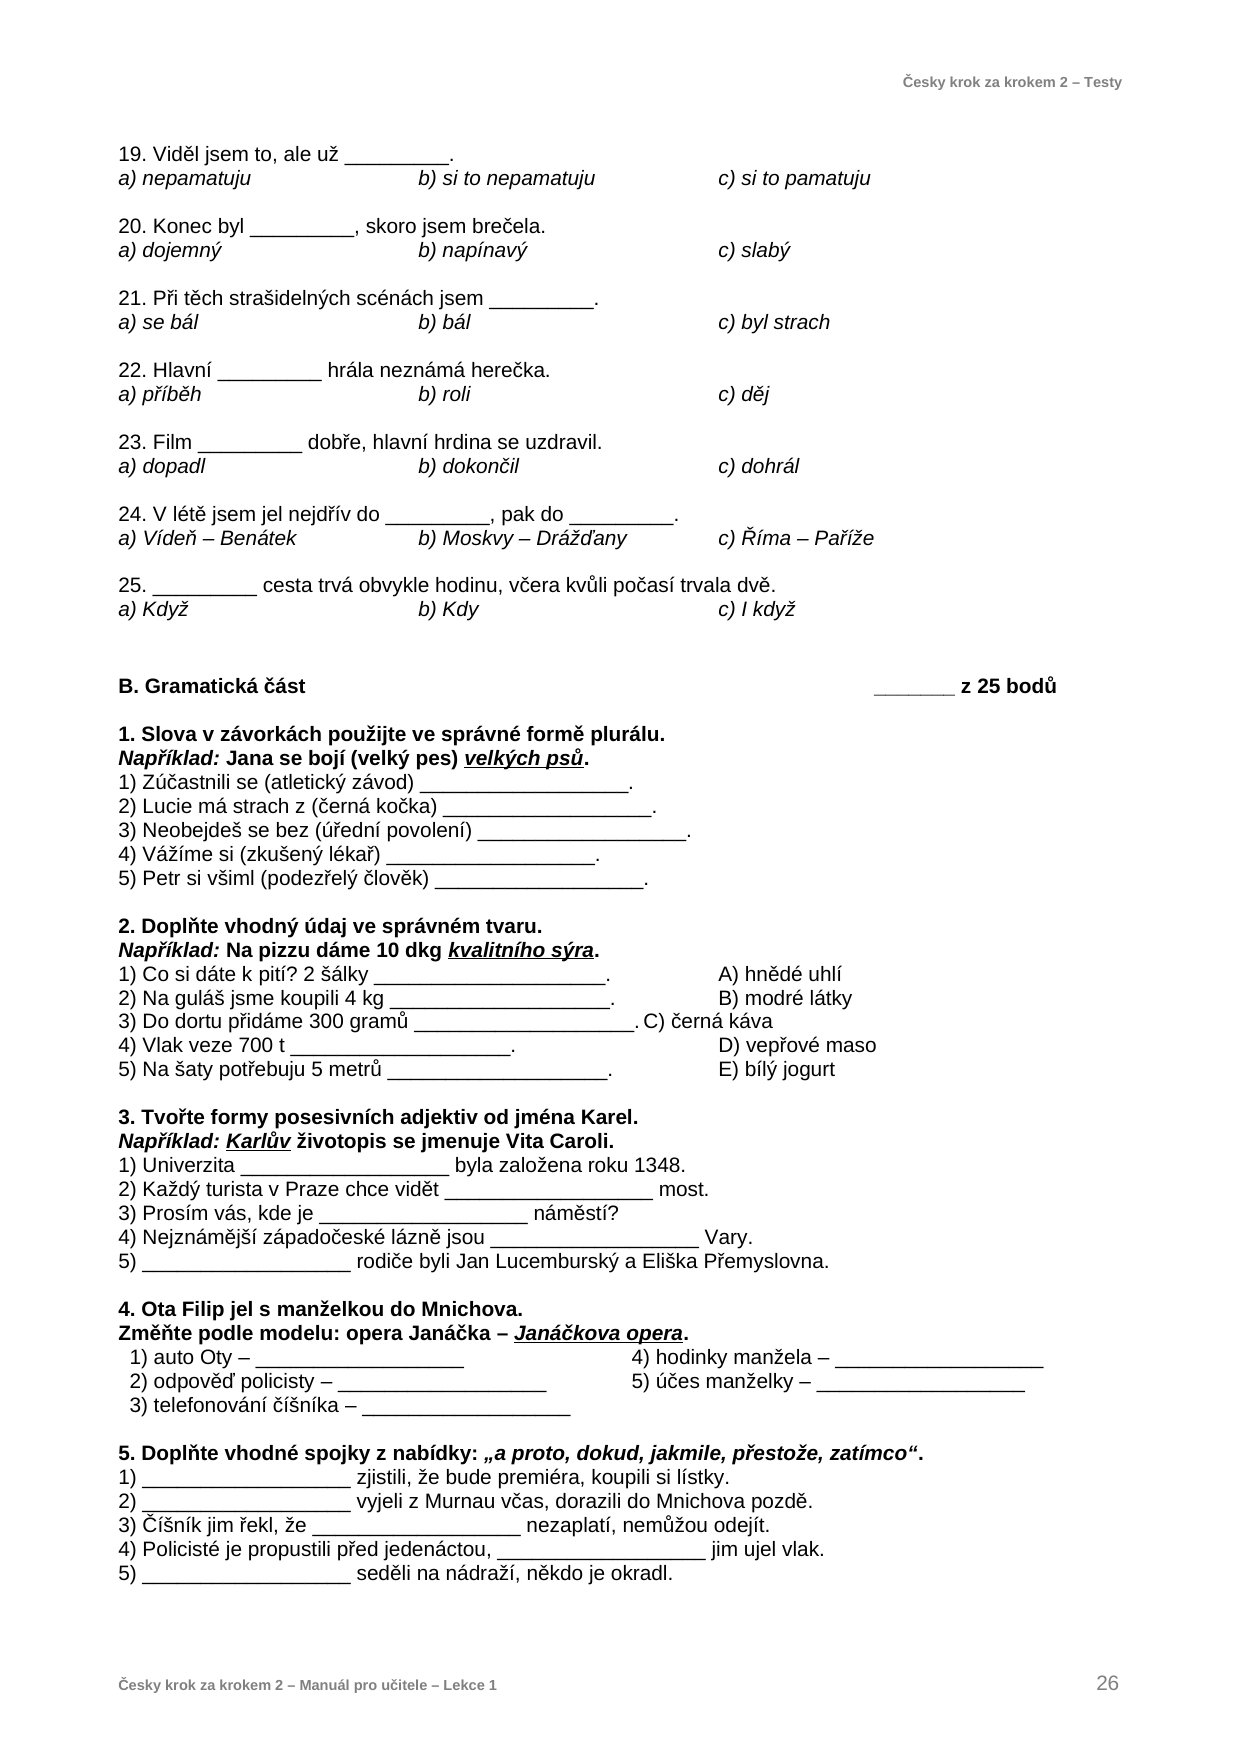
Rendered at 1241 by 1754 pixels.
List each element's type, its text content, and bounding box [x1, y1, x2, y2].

text 3. Tvořte formy posesivních adjektiv od jména Karel. [118, 1105, 1122, 1129]
text a) se bál b) bál c) byl strach [118, 310, 1122, 334]
text 2) Lucie má strach z (černá kočka) __________________. [118, 794, 1122, 818]
text a) dopadl b) dokončil c) dohrál [118, 453, 1122, 477]
text 23. Film _________ dobře, hlavní hrdina se uzdravil. [118, 429, 1122, 453]
text 3) Do dortu přidáme 300 gramů ___________________. C) černá káva [118, 1009, 1122, 1033]
text Například: Na pizzu dáme 10 dkg kvalitního sýra. [118, 937, 1122, 961]
text 5) __________________ rodiče byli Jan Lucemburský a Eliška Přemyslovna. [118, 1249, 1122, 1273]
text a) Vídeň – Benátek b) Moskvy – Drážďany c) Říma – Paříže [118, 525, 1122, 549]
table_header 4) hodinky manžela – __________________ 5) účes manželky – __________________ [620, 1345, 1122, 1417]
text 2. Doplňte vhodný údaj ve správném tvaru. [118, 913, 1122, 937]
text 1) __________________ zjistili, že bude premiéra, koupili si lístky. [118, 1464, 1122, 1488]
text a) nepamatuju b) si to nepamatuju c) si to pamatuju [118, 166, 1122, 190]
text a) dojemný b) napínavý c) slabý [118, 238, 1122, 262]
text 20. Konec byl _________, skoro jsem brečela. [118, 214, 1122, 238]
text 5) __________________ seděli na nádraží, někdo je okradl. [118, 1560, 1122, 1584]
text 5) Na šaty potřebuju 5 metrů ___________________. E) bílý jogurt [118, 1057, 1122, 1081]
text 1) Zúčastnili se (atletický závod) __________________. [118, 770, 1122, 794]
text Změňte podle modelu: opera Janáčka – Janáčkova opera. [118, 1321, 1122, 1345]
text Například: Jana se bojí (velký pes) velkých psů. [118, 746, 1122, 770]
text 24. V létě jsem jel nejdřív do _________, pak do _________. [118, 501, 1122, 525]
text 5) Petr si všiml (podezřelý člověk) __________________. [118, 866, 1122, 889]
text 2) Každý turista v Praze chce vidět __________________ most. [118, 1177, 1122, 1201]
text 2) Na guláš jsme koupili 4 kg ___________________. B) modré látky [118, 985, 1122, 1009]
text 2) __________________ vyjeli z Murnau včas, dorazili do Mnichova pozdě. [118, 1488, 1122, 1512]
text 21. Při těch strašidelných scénách jsem _________. [118, 286, 1122, 310]
text 4. Ota Filip jel s manželkou do Mnichova. [118, 1297, 1122, 1321]
text a) Když b) Kdy c) I když [118, 597, 1122, 621]
text 3) Prosím vás, kde je __________________ náměstí? [118, 1201, 1122, 1225]
text 19. Viděl jsem to, ale už _________. [118, 142, 1122, 166]
text 4) Vážíme si (zkušený lékař) __________________. [118, 842, 1122, 866]
text 3) Číšník jim řekl, že __________________ nezaplatí, nemůžou odejít. [118, 1512, 1122, 1536]
text 3) Neobejdeš se bez (úřední povolení) __________________. [118, 818, 1122, 842]
text a) příběh b) roli c) děj [118, 382, 1122, 406]
text 1) Univerzita __________________ byla založena roku 1348. [118, 1153, 1122, 1177]
text 25. _________ cesta trvá obvykle hodinu, včera kvůli počasí trvala dvě. [118, 573, 1122, 597]
text 1. Slova v závorkách použijte ve správné formě plurálu. [118, 722, 1122, 746]
text 4) Nejznámější západočeské lázně jsou __________________ Vary. [118, 1225, 1122, 1249]
subtitle B. Gramatická část _______ z 25 bodů [118, 674, 1122, 698]
table_header 1) auto Oty – __________________ 2) odpověď policisty – __________________ 3) telefonování číšníka – __________________ [118, 1345, 620, 1417]
text 5. Doplňte vhodné spojky z nabídky: „a proto, dokud, jakmile, přestože, zatímco“. [118, 1441, 1122, 1464]
text Například: Karlův životopis se jmenuje Vita Caroli. [118, 1129, 1122, 1153]
text 4) Policisté je propustili před jedenáctou, __________________ jim ujel vlak. [118, 1536, 1122, 1560]
text 4) Vlak veze 700 t ___________________. D) vepřové maso [118, 1033, 1122, 1057]
text 1) Co si dáte k pití? 2 šálky ____________________. A) hnědé uhlí [118, 961, 1122, 985]
text 22. Hlavní _________ hrála neznámá herečka. [118, 358, 1122, 382]
